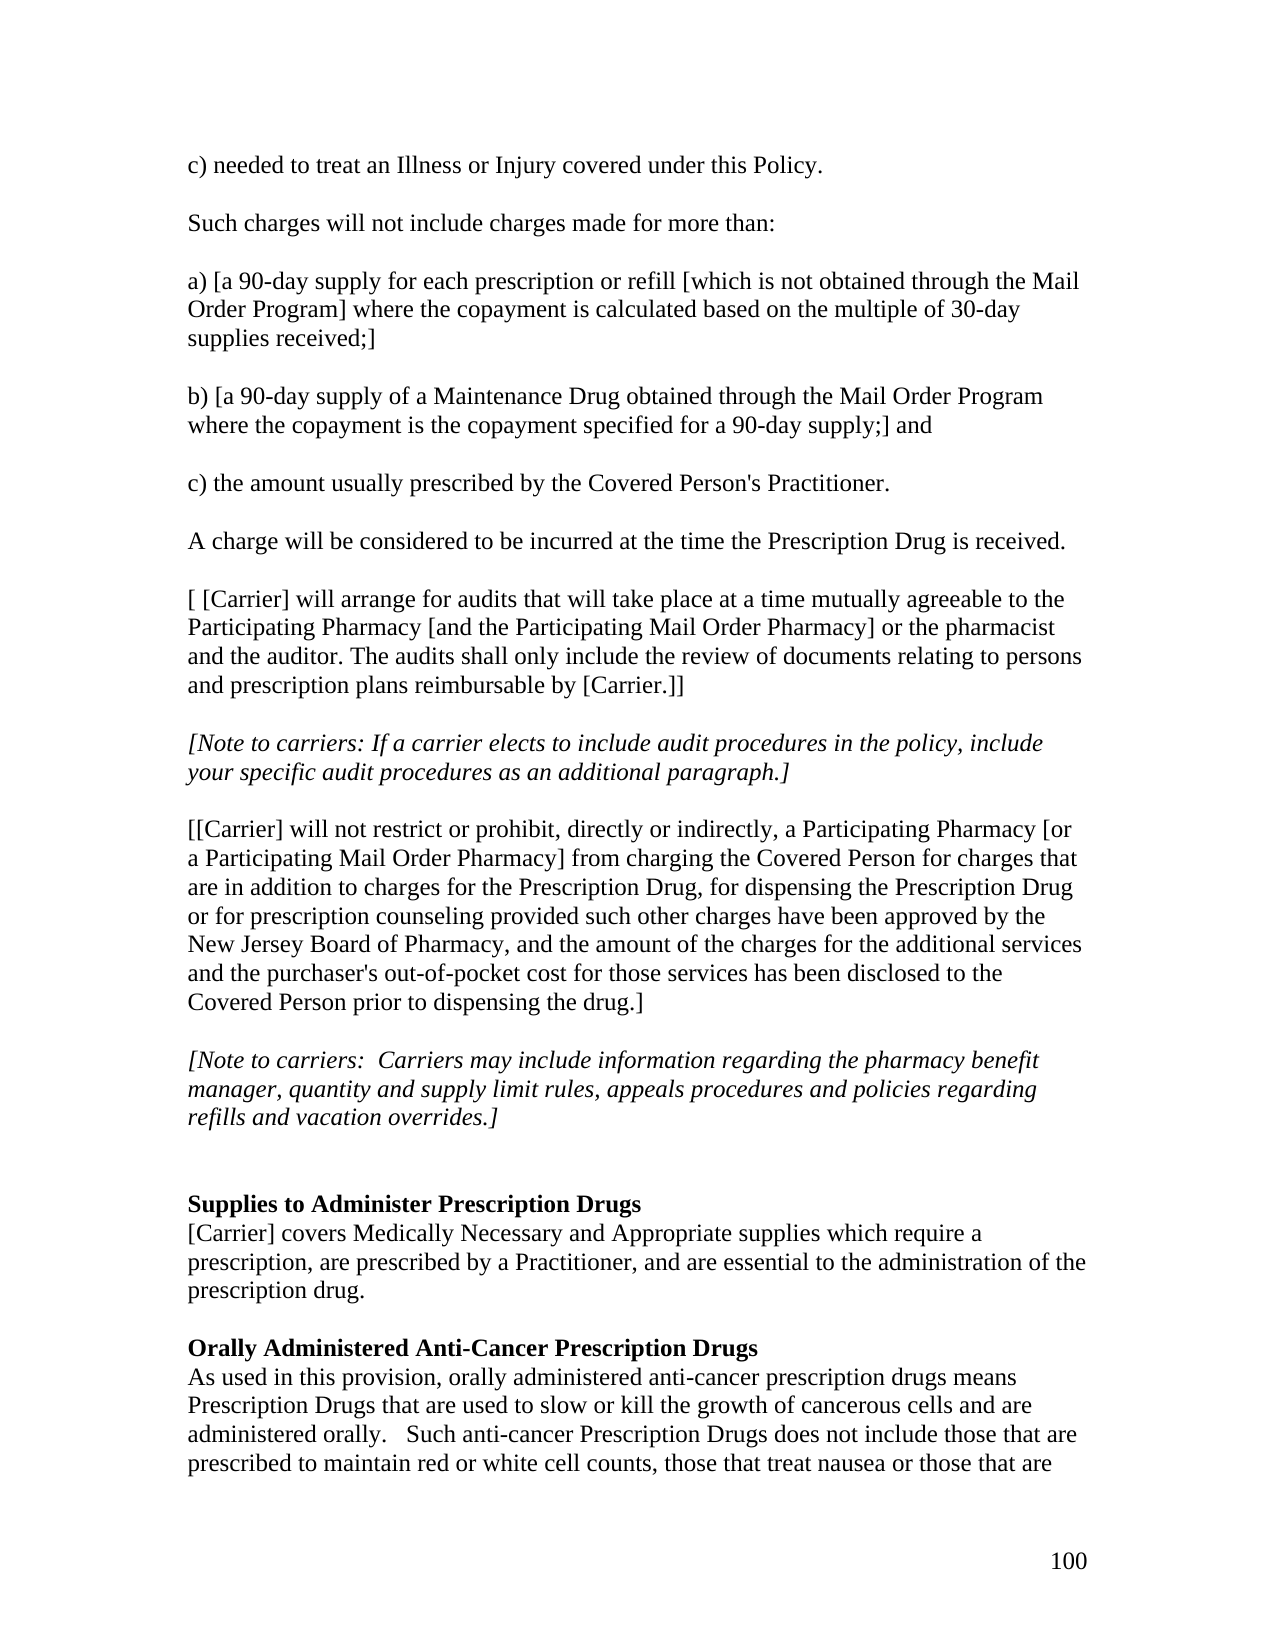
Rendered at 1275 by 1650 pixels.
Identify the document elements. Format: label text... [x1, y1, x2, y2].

text [Note to carriers: If a carrier elects to include audit procedures in the policy, include your specific audit procedures as an additional paragraph.] [187, 728, 1087, 785]
text [[Carrier] will not restrict or prohibit, directly or indirectly, a Participating Pharmacy [or a Participating Mail Order Pharmacy] from charging the Covered Person for charges that are in addition to charges for the Prescription Drug, for dispensing the Prescription Drug or for prescription counseling provided such other charges have been approved by the New Jersey Board of Pharmacy, and the amount of the charges for the additional services and the purchaser's out-of-pocket cost for those services has been disclosed to the Covered Person prior to dispensing the drug.] [187, 814, 1087, 1016]
text Such charges will not include charges made for more than: [187, 208, 1087, 237]
text c) the amount usually prescribed by the Covered Person's Practitioner. [187, 468, 1087, 497]
text [Carrier] covers Medically Necessary and Appropriate supplies which require a prescription, are prescribed by a Practitioner, and are essential to the administration of the prescription drug. [187, 1218, 1087, 1304]
text A charge will be considered to be incurred at the time the Prescription Drug is received. [187, 526, 1087, 554]
text [Note to carriers: Carriers may include information regarding the pharmacy benefit manager, quantity and supply limit rules, appeals procedures and policies regarding refills and vacation overrides.] [187, 1045, 1087, 1131]
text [187, 1362, 1087, 1477]
text a) [a 90-day supply for each prescription or refill [which is not obtained through the Mail Order Program] where the copayment is calculated based on the multiple of 30-day supplies received;] [187, 266, 1087, 352]
text c) needed to treat an Illness or Injury covered under this Policy. [187, 150, 1087, 179]
text Supplies to Administer Prescription Drugs [187, 1189, 1087, 1218]
text [ [Carrier] will arrange for audits that will take place at a time mutually agreeable to the Participating Pharmacy [and the Participating Mail Order Pharmacy] or the pharmacist and the auditor. The audits shall only include the review of documents relating to persons and prescription plans reimbursable by [Carrier.]] [187, 584, 1087, 699]
text Orally Administered Anti-Cancer Prescription Drugs [187, 1333, 1087, 1362]
text b) [a 90-day supply of a Maintenance Drug obtained through the Mail Order Program where the copayment is the copayment specified for a 90-day supply;] and [187, 381, 1087, 439]
